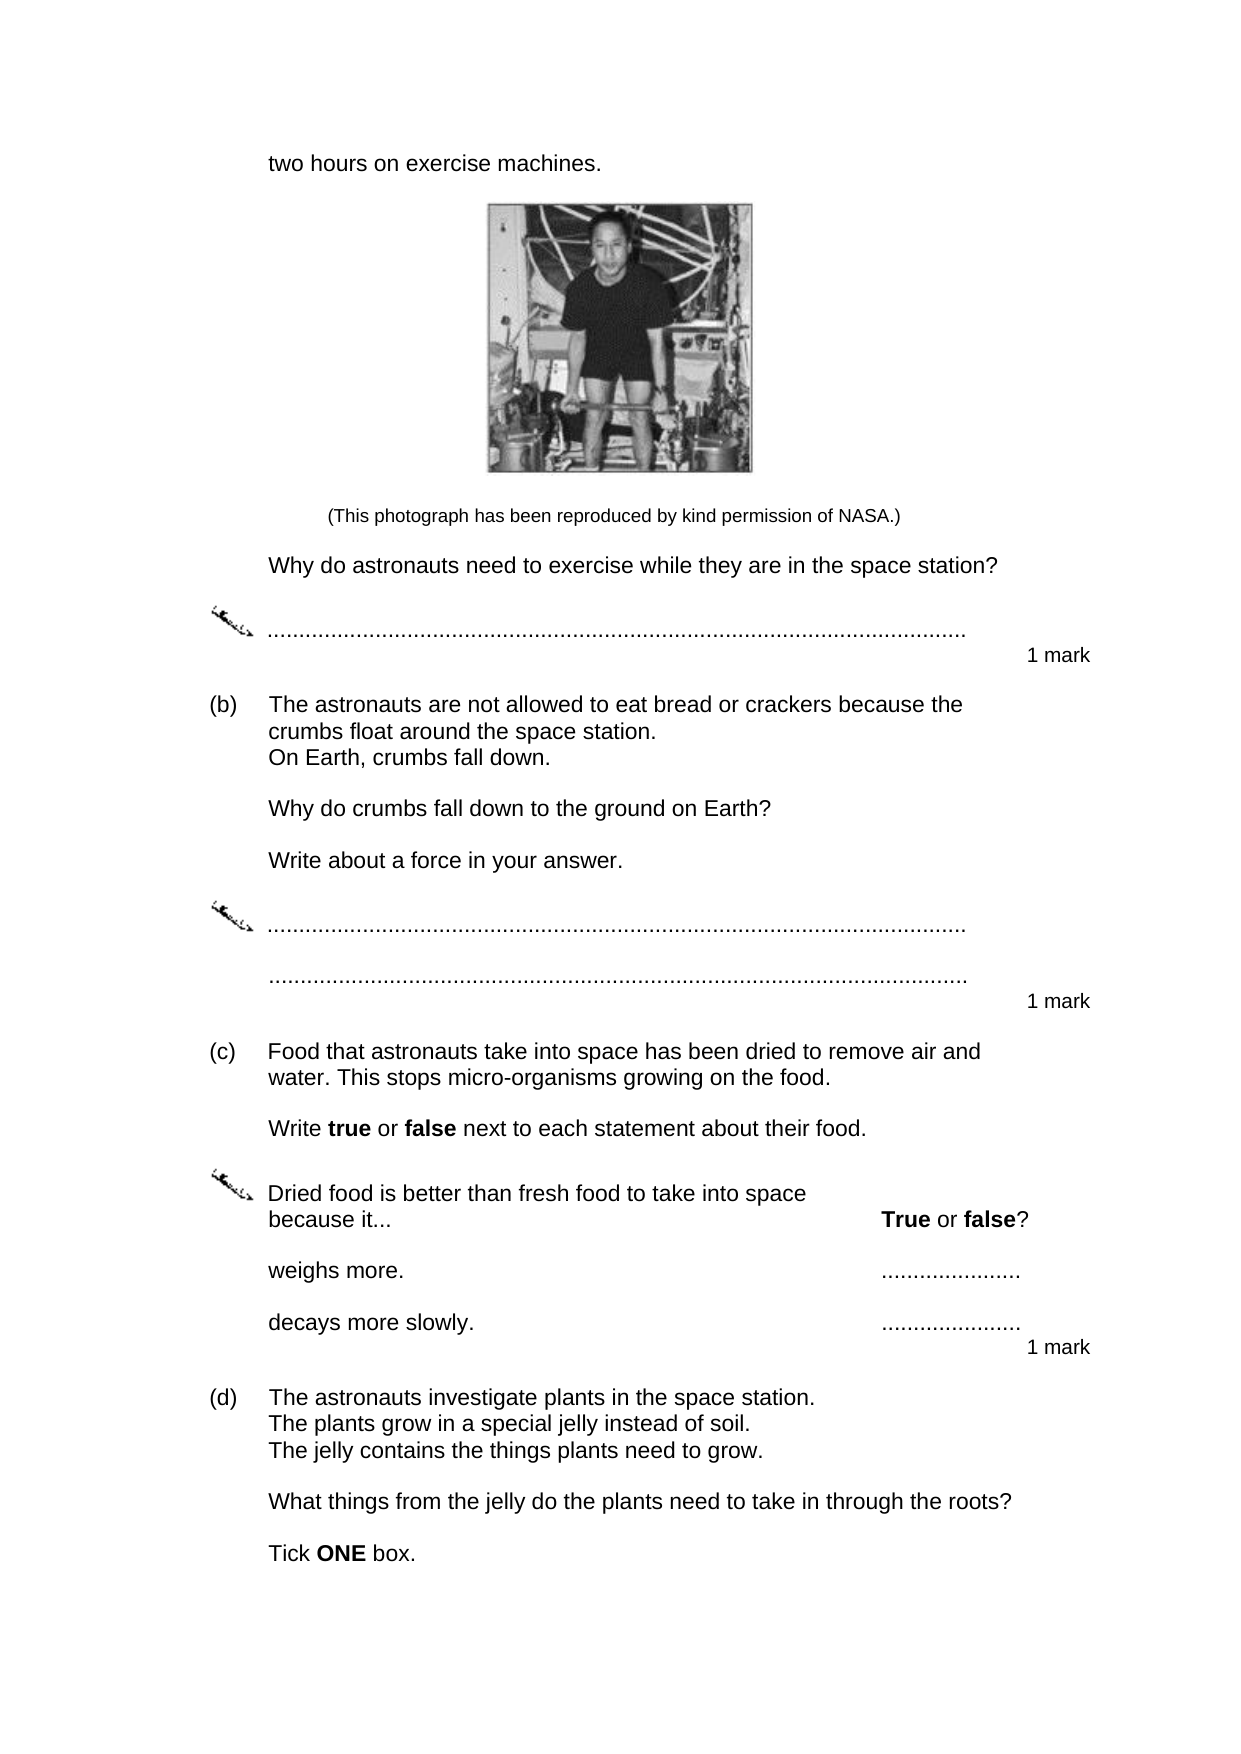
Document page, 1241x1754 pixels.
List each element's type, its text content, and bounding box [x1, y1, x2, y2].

text Why do astronauts need to exercise while they are in the space station? [268, 552, 1031, 578]
text 1 mark [150, 1335, 1090, 1359]
text .............................................................................................................. [268, 962, 1031, 989]
text .............................................................................................................. [209, 898, 1031, 937]
text Tick ONE box. [268, 1539, 1031, 1566]
text Write true or false next to each statement about their food. [268, 1115, 1031, 1142]
text Why do crumbs fall down to the ground on Earth? [268, 795, 1031, 822]
text weighs more. ...................... [268, 1257, 1031, 1284]
text (This photograph has been reproduced by kind permission of NASA.) [327, 505, 1031, 527]
text Write about a force in your answer. [268, 847, 1031, 873]
picture [209, 603, 255, 638]
text (c) Food that astronauts take into space has been dried to remove air and water. This stops micro-organisms growing on the food. [209, 1038, 1031, 1090]
text decays more slowly. ...................... [268, 1309, 1031, 1335]
picture [209, 1166, 255, 1202]
picture [209, 898, 255, 933]
text What things from the jelly do the plants need to take in through the roots? [268, 1488, 1031, 1514]
text (b) The astronauts are not allowed to eat bread or crackers because the crumbs float around the space station. On Earth, crumbs fall down. [209, 691, 1031, 770]
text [268, 150, 1031, 176]
text 1 mark [150, 989, 1090, 1013]
text .............................................................................................................. [209, 603, 1031, 642]
text Dried food is better than fresh food to take into space because it... True or false? [209, 1167, 1031, 1232]
text (d) The astronauts investigate plants in the space station. The plants grow in a special jelly instead of soil. The jelly contains the things plants need to grow. [209, 1384, 1031, 1463]
text 1 mark [150, 642, 1090, 666]
picture [484, 201, 756, 476]
